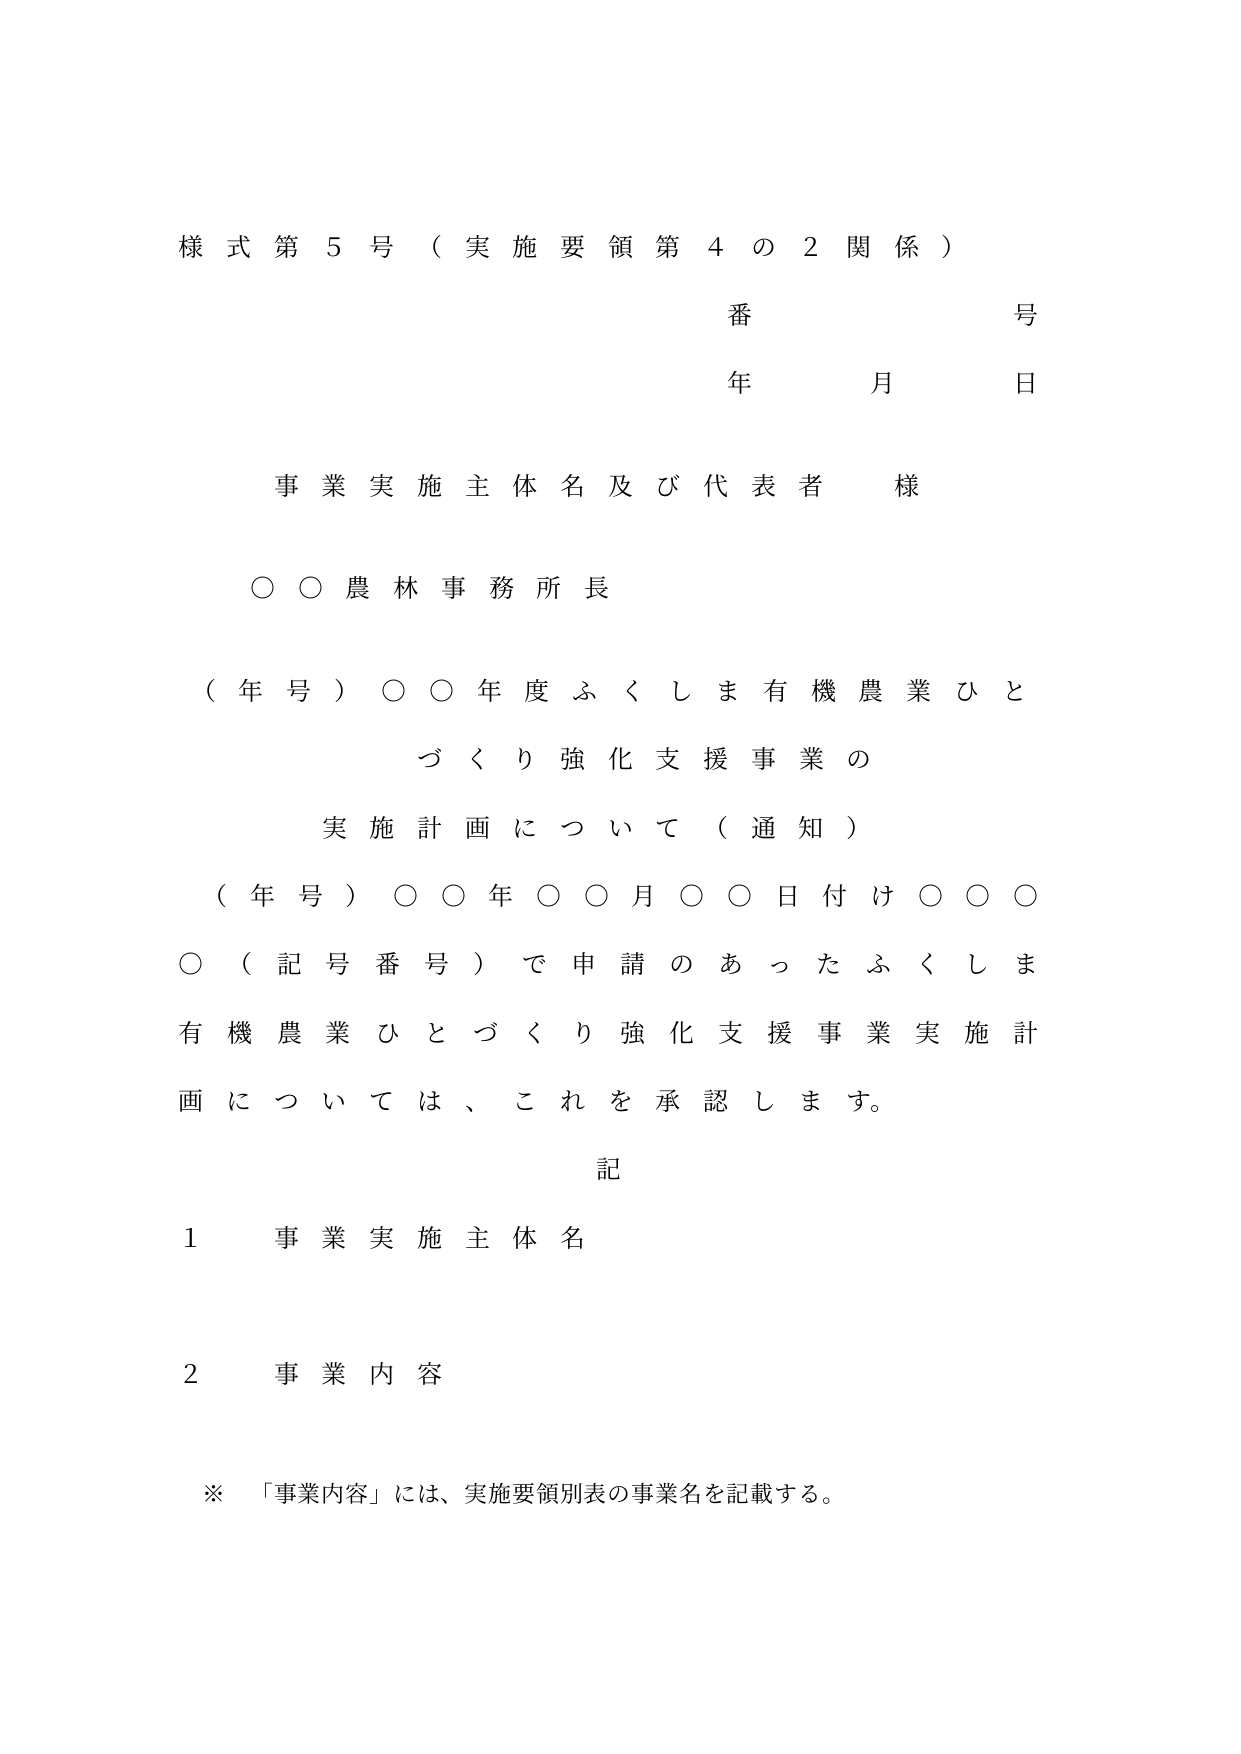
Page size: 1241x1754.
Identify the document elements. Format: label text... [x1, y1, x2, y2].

text （年号）○○年○○月○○日付け○○○○（記号番号）で申請のあったふくしま有機農業ひとづくり強化支援事業実施計画については、これを承認します。 [179, 861, 1061, 1134]
text （年号）○○年度ふくしま有機農業ひとづくり強化支援事業の [179, 656, 1061, 792]
text 記 [179, 1134, 1061, 1202]
text 事業実施主体名及び代表者 様 [179, 451, 1061, 519]
text 様式第５号（実施要領第４の２関係） [179, 211, 1061, 280]
text ２ 事業内容 [179, 1339, 1061, 1407]
text 実施計画について（通知） [227, 792, 1061, 861]
text １ 事業実施主体名 [179, 1202, 1061, 1271]
text ○○農林事務所長 [179, 519, 1061, 621]
text 番 号 [179, 280, 1061, 348]
text ※ 「事業内容」には、実施要領別表の事業名を記載する。 [179, 1476, 1061, 1510]
text 年 月 日 [179, 348, 1061, 416]
